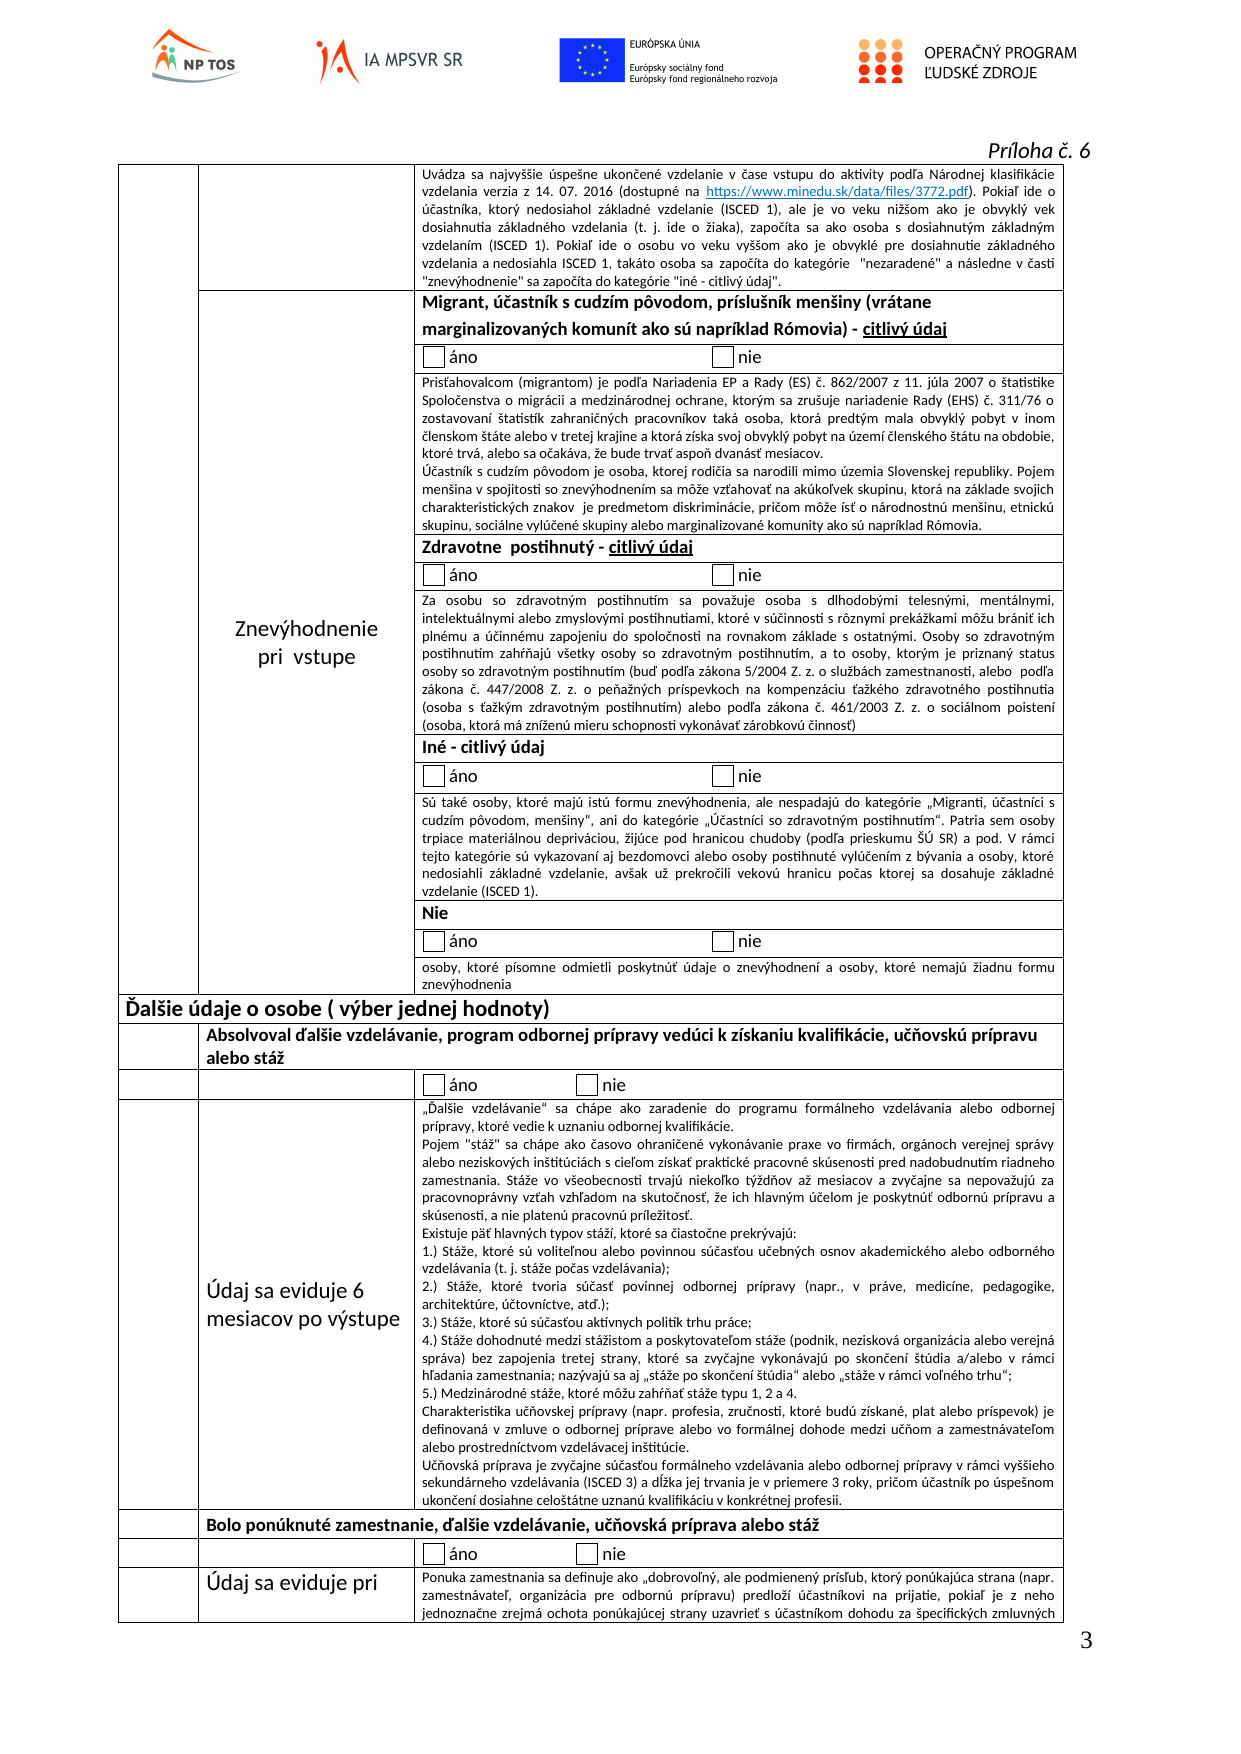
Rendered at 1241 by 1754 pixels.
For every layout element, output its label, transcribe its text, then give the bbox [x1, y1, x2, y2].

table_cell áno nie [415, 345, 1063, 372]
table_cell [119, 1070, 198, 1098]
table_cell áno nie [415, 563, 1063, 590]
table_cell áno nie [415, 763, 1063, 792]
table_cell Za osobu so zdravotným postihnutím sa považuje osoba s dlhodobými telesnými, mentálnymi, intelektuálnymi alebo zmyslovými postihnutiami, ktoré v súčinnosti s rôznymi prekážkami môžu brániť ich plnému a účinnému zapojeniu do spoločnosti na rovnakom základe s ostatnými. Osoby so zdravotným postihnutím zahŕňajú všetky osoby so zdravotným postihnutím, a to osoby, ktorým je priznaný status osoby so zdravotným postihnutím (buď podľa zákona 5/2004 Z. z. o službách zamestnanosti, alebo podľa zákona č. 447/2008 Z. z. o peňažných príspevkoch na kompenzáciu ťažkého zdravotného postihnutia (osoba s ťažkým zdravotným postihnutím) alebo podľa zákona č. 461/2003 Z. z. o sociálnom poistení (osoba, ktorá má zníženú mieru schopnosti vykonávať zárobkovú činnosť) [415, 591, 1063, 734]
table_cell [415, 1568, 1063, 1622]
table_cell osoby, ktoré písomne odmietli poskytnúť údaje o znevýhodnení a osoby, ktoré nemajú žiadnu formu znevýhodnenia [415, 958, 1063, 993]
table_cell Znevýhodnenie pri vstupe [199, 291, 414, 993]
table_cell [119, 1100, 198, 1509]
table_cell [199, 165, 414, 289]
table_cell Prisťahovalcom (migrantom) je podľa Nariadenia EP a Rady (ES) č. 862/2007 z 11. júla 2007 o štatistike Spoločenstva o migrácii a medzinárodnej ochrane, ktorým sa zrušuje nariadenie Rady (EHS) č. 311/76 o zostavovaní štatistík zahraničných pracovníkov taká osoba, ktorá predtým mala obvyklý pobyt v inom členskom štáte alebo v tretej krajine a ktorá získa svoj obvyklý pobyt na území členského štátu na obdobie, ktoré trvá, alebo sa očakáva, že bude trvať aspoň dvanásť mesiacov. Účastník s cudzím pôvodom je osoba, ktorej rodičia sa narodili mimo územia Slovenskej republiky. Pojem menšina v spojitosti so znevýhodnením sa môže vzťahovať na akúkoľvek skupinu, ktorá na základe svojich charakteristických znakov je predmetom diskriminácie, pričom môže ísť o národnostnú menšinu, etnickú skupinu, sociálne vylúčené skupiny alebo marginalizované komunity ako sú napríklad Rómovia. [415, 374, 1063, 534]
table_cell Absolvoval ďalšie vzdelávanie, program odbornej prípravy vedúci k získaniu kvalifikácie, učňovskú prípravu alebo stáž [199, 1024, 1063, 1069]
table_cell [119, 1568, 198, 1622]
table_cell [199, 1539, 414, 1567]
table_cell Zdravotne postihnutý - citlivý údaj [415, 535, 1063, 562]
table_cell Ďalšie údaje o osobe ( výber jednej hodnoty) [119, 995, 1063, 1022]
table_cell Uvádza sa najvyššie úspešne ukončené vzdelanie v čase vstupu do aktivity podľa Národnej klasifikácie vzdelania verzia z 14. 07. 2016 (dostupné na https://www.minedu.sk/data/files/3772.pdf). Pokiaľ ide o účastníka, ktorý nedosiahol základné vzdelanie (ISCED 1), ale je vo veku nižšom ako je obvyklý vek dosiahnutia základného vzdelania (t. j. ide o žiaka), započíta sa ako osoba s dosiahnutým základným vzdelaním (ISCED 1). Pokiaľ ide o osobu vo veku vyššom ako je obvyklé pre dosiahnutie základného vzdelania a nedosiahla ISCED 1, takáto osoba sa započíta do kategórie "nezaradené" a následne v časti "znevýhodnenie" sa započíta do kategórie "iné - citlivý údaj". [415, 165, 1063, 289]
table_cell [119, 1539, 198, 1567]
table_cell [199, 1568, 414, 1622]
table_cell [119, 1024, 198, 1069]
table_cell áno nie [415, 1539, 1063, 1567]
table_cell Údaj sa eviduje 6 mesiacov po výstupe [199, 1100, 414, 1509]
table_cell Nie [415, 901, 1063, 928]
table_cell [199, 1070, 414, 1098]
table_cell Migrant, účastník s cudzím pôvodom, príslušník menšiny (vrátane marginalizovaných komunít ako sú napríklad Rómovia) - citlivý údaj [415, 291, 1063, 344]
table_cell [119, 1510, 198, 1538]
table_cell Bolo ponúknuté zamestnanie, ďalšie vzdelávanie, učňovská príprava alebo stáž [199, 1510, 1063, 1538]
table_cell „Ďalšie vzdelávanie“ sa chápe ako zaradenie do programu formálneho vzdelávania alebo odbornej prípravy, ktoré vedie k uznaniu odbornej kvalifikácie. Pojem "stáž" sa chápe ako časovo ohraničené vykonávanie praxe vo firmách, orgánoch verejnej správy alebo neziskových inštitúciách s cieľom získať praktické pracovné skúsenosti pred nadobudnutím riadneho zamestnania. Stáže vo všeobecnosti trvajú niekoľko týždňov až mesiacov a zvyčajne sa nepovažujú za pracovnoprávny vzťah vzhľadom na skutočnosť, že ich hlavným účelom je poskytnúť odbornú prípravu a skúsenosti, a nie platenú pracovnú príležitosť. Existuje päť hlavných typov stáží, ktoré sa čiastočne prekrývajú: 1.) Stáže, ktoré sú voliteľnou alebo povinnou súčasťou učebných osnov akademického alebo odborného vzdelávania (t. j. stáže počas vzdelávania); 2.) Stáže, ktoré tvoria súčasť povinnej odbornej prípravy (napr., v práve, medicíne, pedagogike, architektúre, účtovníctve, atď.); 3.) Stáže, ktoré sú súčasťou aktívnych politík trhu práce; 4.) Stáže dohodnuté medzi stážistom a poskytovateľom stáže (podnik, nezisková organizácia alebo verejná správa) bez zapojenia tretej strany, ktoré sa zvyčajne vykonávajú po skončení štúdia a/alebo v rámci hľadania zamestnania; nazývajú sa aj „stáže po skončení štúdia“ alebo „stáže v rámci voľného trhu“; 5.) Medzinárodné stáže, ktoré môžu zahŕňať stáže typu 1, 2 a 4. Charakteristika učňovskej prípravy (napr. profesia, zručnosti, ktoré budú získané, plat alebo príspevok) je definovaná v zmluve o odbornej príprave alebo vo formálnej dohode medzi učňom a zamestnávateľom alebo prostredníctvom vzdelávacej inštitúcie. Učňovská príprava je zvyčajne súčasťou formálneho vzdelávania alebo odbornej prípravy v rámci vyššieho sekundárneho vzdelávania (ISCED 3) a dĺžka jej trvania je v priemere 3 roky, pričom účastník po úspešnom ukončení dosiahne celoštátne uznanú kvalifikáciu v konkrétnej profesii. [415, 1100, 1063, 1509]
table_cell áno nie [415, 1070, 1063, 1098]
picture [117, 2, 1093, 106]
table_cell Iné - citlivý údaj [415, 735, 1063, 762]
table_cell Sú také osoby, ktoré majú istú formu znevýhodnenia, ale nespadajú do kategórie „Migranti, účastníci s cudzím pôvodom, menšiny“, ani do kategórie „Účastníci so zdravotným postihnutím“. Patria sem osoby trpiace materiálnou depriváciou, žijúce pod hranicou chudoby (podľa prieskumu ŠÚ SR) a pod. V rámci tejto kategórie sú vykazovaní aj bezdomovci alebo osoby postihnuté vylúčením z bývania a osoby, ktoré nedosiahli základné vzdelanie, avšak už prekročili vekovú hranicu počas ktorej sa dosahuje základné vzdelanie (ISCED 1). [415, 794, 1063, 900]
table_cell áno nie [415, 930, 1063, 957]
